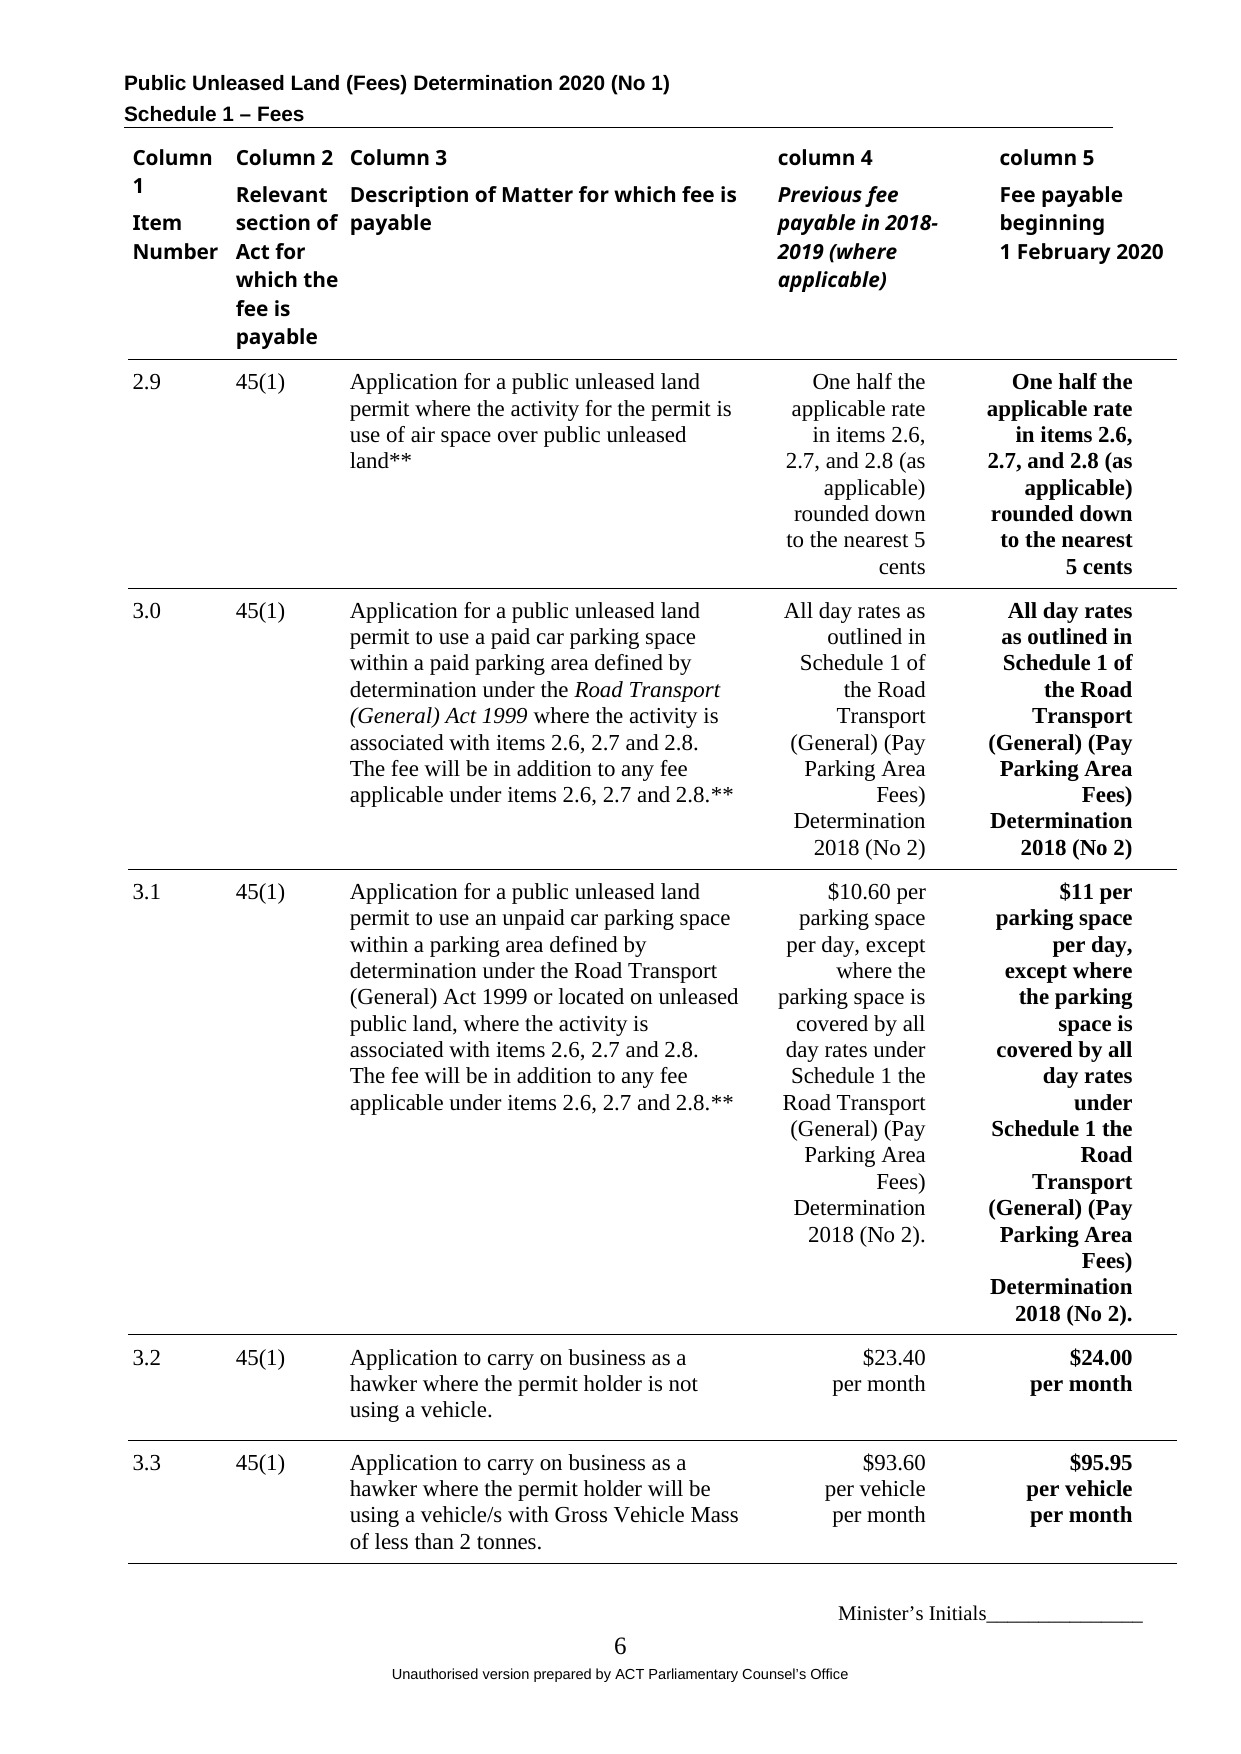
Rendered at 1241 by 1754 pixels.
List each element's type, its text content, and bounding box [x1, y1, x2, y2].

table_cell 3.1 [128, 870, 231, 1334]
table_cell One half the applicable rate in items 2.6, 2.7, and 2.8 (as applicable) rounded down to the nearest 5 cents [763, 360, 970, 587]
table_cell All day rates as outlined in Schedule 1 of the Road Transport (General) (Pay Parking Area Fees) Determination 2018 (No 2) [970, 589, 1177, 869]
table_cell 3.0 [128, 589, 231, 869]
table_header Column 1 Item Number [128, 135, 231, 359]
table_cell Application to carry on business as a hawker where the permit holder will be using a vehicle/s with Gross Vehicle Mass of less than 2 tonnes. [350, 1441, 763, 1563]
table_cell 45(1) [231, 1335, 349, 1439]
table_cell 45(1) [231, 1441, 349, 1563]
table_cell $11 per parking space per day, except where the parking space is covered by all day rates under Schedule 1 the Road Transport (General) (Pay Parking Area Fees) Determination 2018 (No 2). [970, 870, 1177, 1334]
table_header column 4 Previous fee payable in 2018-2019 (where applicable) [763, 135, 970, 359]
table_cell $10.60 per parking space per day, except where the parking space is covered by all day rates under Schedule 1 the Road Transport (General) (Pay Parking Area Fees) Determination 2018 (No 2). [763, 870, 970, 1334]
table_header Column 3 Description of Matter for which fee is payable [350, 135, 763, 359]
table_cell 3.3 [128, 1441, 231, 1563]
table_cell $93.60 per vehicle per month [763, 1441, 970, 1563]
table_cell $95.95 per vehicle per month [970, 1441, 1177, 1563]
table_cell 45(1) [231, 360, 349, 587]
table_cell Application to carry on business as a hawker where the permit holder is not using a vehicle. [350, 1335, 763, 1439]
table_cell 2.9 [128, 360, 231, 587]
table_cell 3.2 [128, 1335, 231, 1439]
table_cell 45(1) [231, 589, 349, 869]
table_cell Application for a public unleased land permit to use a paid car parking space within a paid parking area defined by determination under the Road Transport (General) Act 1999 where the activity is associated with items 2.6, 2.7 and 2.8. The fee will be in addition to any fee applicable under items 2.6, 2.7 and 2.8.** [350, 589, 763, 869]
table_cell All day rates as outlined in Schedule 1 of the Road Transport (General) (Pay Parking Area Fees) Determination 2018 (No 2) [763, 589, 970, 869]
table_cell Application for a public unleased land permit to use an unpaid car parking space within a parking area defined by determination under the Road Transport (General) Act 1999 or located on unleased public land, where the activity is associated with items 2.6, 2.7 and 2.8. The fee will be in addition to any fee applicable under items 2.6, 2.7 and 2.8.** [350, 870, 763, 1334]
table_header Column 2 Relevant section of Act for which the fee is payable [231, 135, 349, 359]
table_header column 5 Fee payable beginning 1 February 2020 [970, 135, 1177, 359]
table_cell One half the applicable rate in items 2.6, 2.7, and 2.8 (as applicable) rounded down to the nearest 5 cents [970, 360, 1177, 587]
table_cell $24.00 per month [970, 1335, 1177, 1439]
table_cell Application for a public unleased land permit where the activity for the permit is use of air space over public unleased land** [350, 360, 763, 587]
table_cell $23.40 per month [763, 1335, 970, 1439]
table_cell 45(1) [231, 870, 349, 1334]
